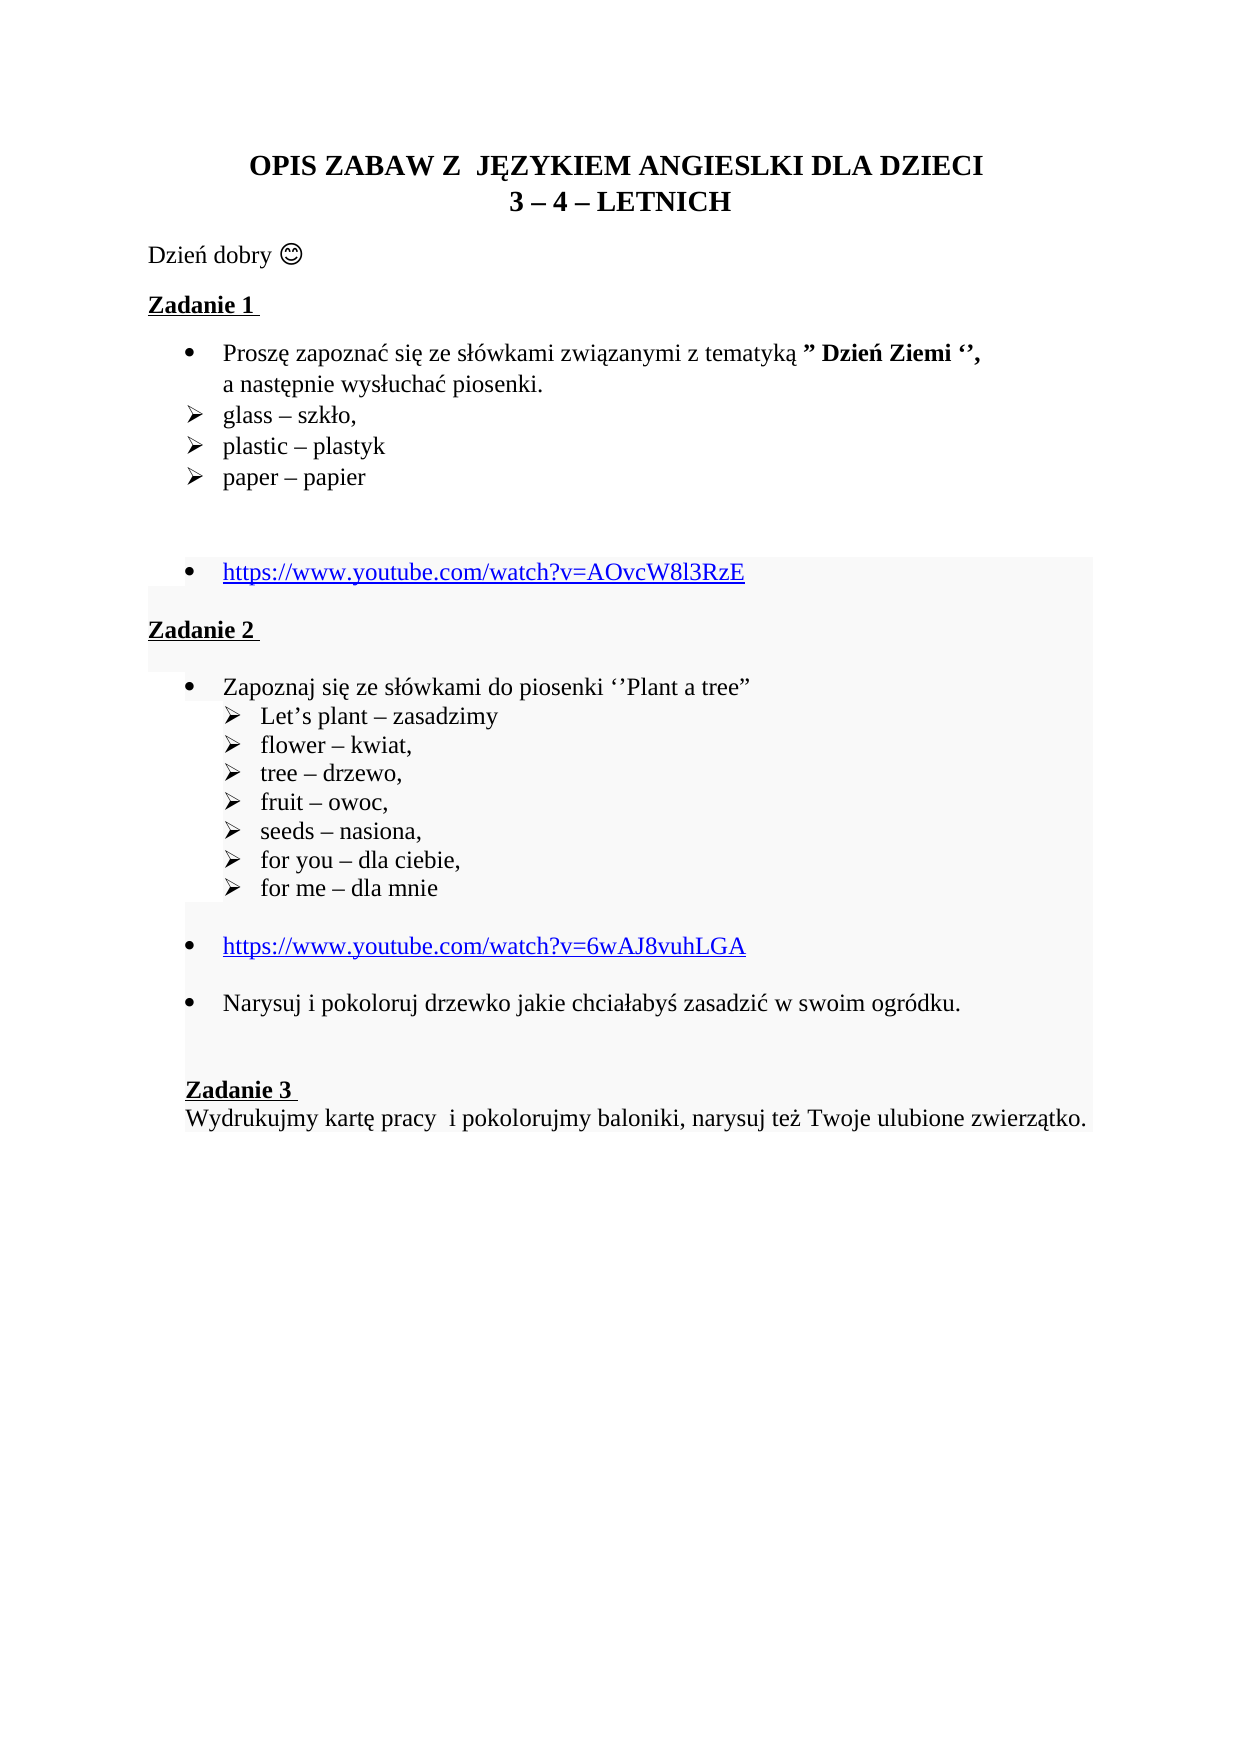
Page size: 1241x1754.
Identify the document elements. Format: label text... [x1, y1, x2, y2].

list Proszę zapoznać się ze słówkami związanymi z tematyką ” Dzień Ziemi ‘’, a następnie wysłuchać piosenki. [185, 338, 1093, 397]
list https://www.youtube.com/watch?v=AOvcW8l3RzE [185, 557, 1093, 586]
list Narysuj i pokoloruj drzewko jakie chciałabyś zasadzić w swoim ogródku. [185, 988, 1093, 1075]
list for me – dla mnie [223, 873, 1093, 902]
list tree – drzewo, [223, 758, 1093, 787]
list glass – szkło, [185, 400, 1093, 428]
text Zadanie 2 [148, 615, 1093, 643]
text Wydrukujmy kartę pracy i pokolorujmy baloniki, narysuj też Twoje ulubione zwierzątko. [185, 1103, 1093, 1132]
list paper – papier [185, 462, 1093, 491]
list Zapoznaj się ze słówkami do piosenki ‘’Plant a tree” [185, 672, 1093, 701]
list flower – kwiat, [223, 730, 1093, 758]
list for you – dla ciebie, [223, 845, 1093, 873]
list plastic – plastyk [185, 431, 1093, 459]
text Zadanie 1 [148, 290, 1093, 319]
list seeds – nasiona, [223, 816, 1093, 845]
list fruit – owoc, [223, 787, 1093, 816]
list https://www.youtube.com/watch?v=6wAJ8vuhLGA [185, 931, 1093, 960]
list Let’s plant – zasadzimy [223, 701, 1093, 730]
text OPIS ZABAW Z JĘZYKIEM ANGIESLKI DLA DZIECI 3 – 4 – LETNICH [148, 148, 1093, 217]
text Dzień dobry 😊 [148, 237, 1093, 271]
text Zadanie 3 [185, 1075, 1093, 1103]
